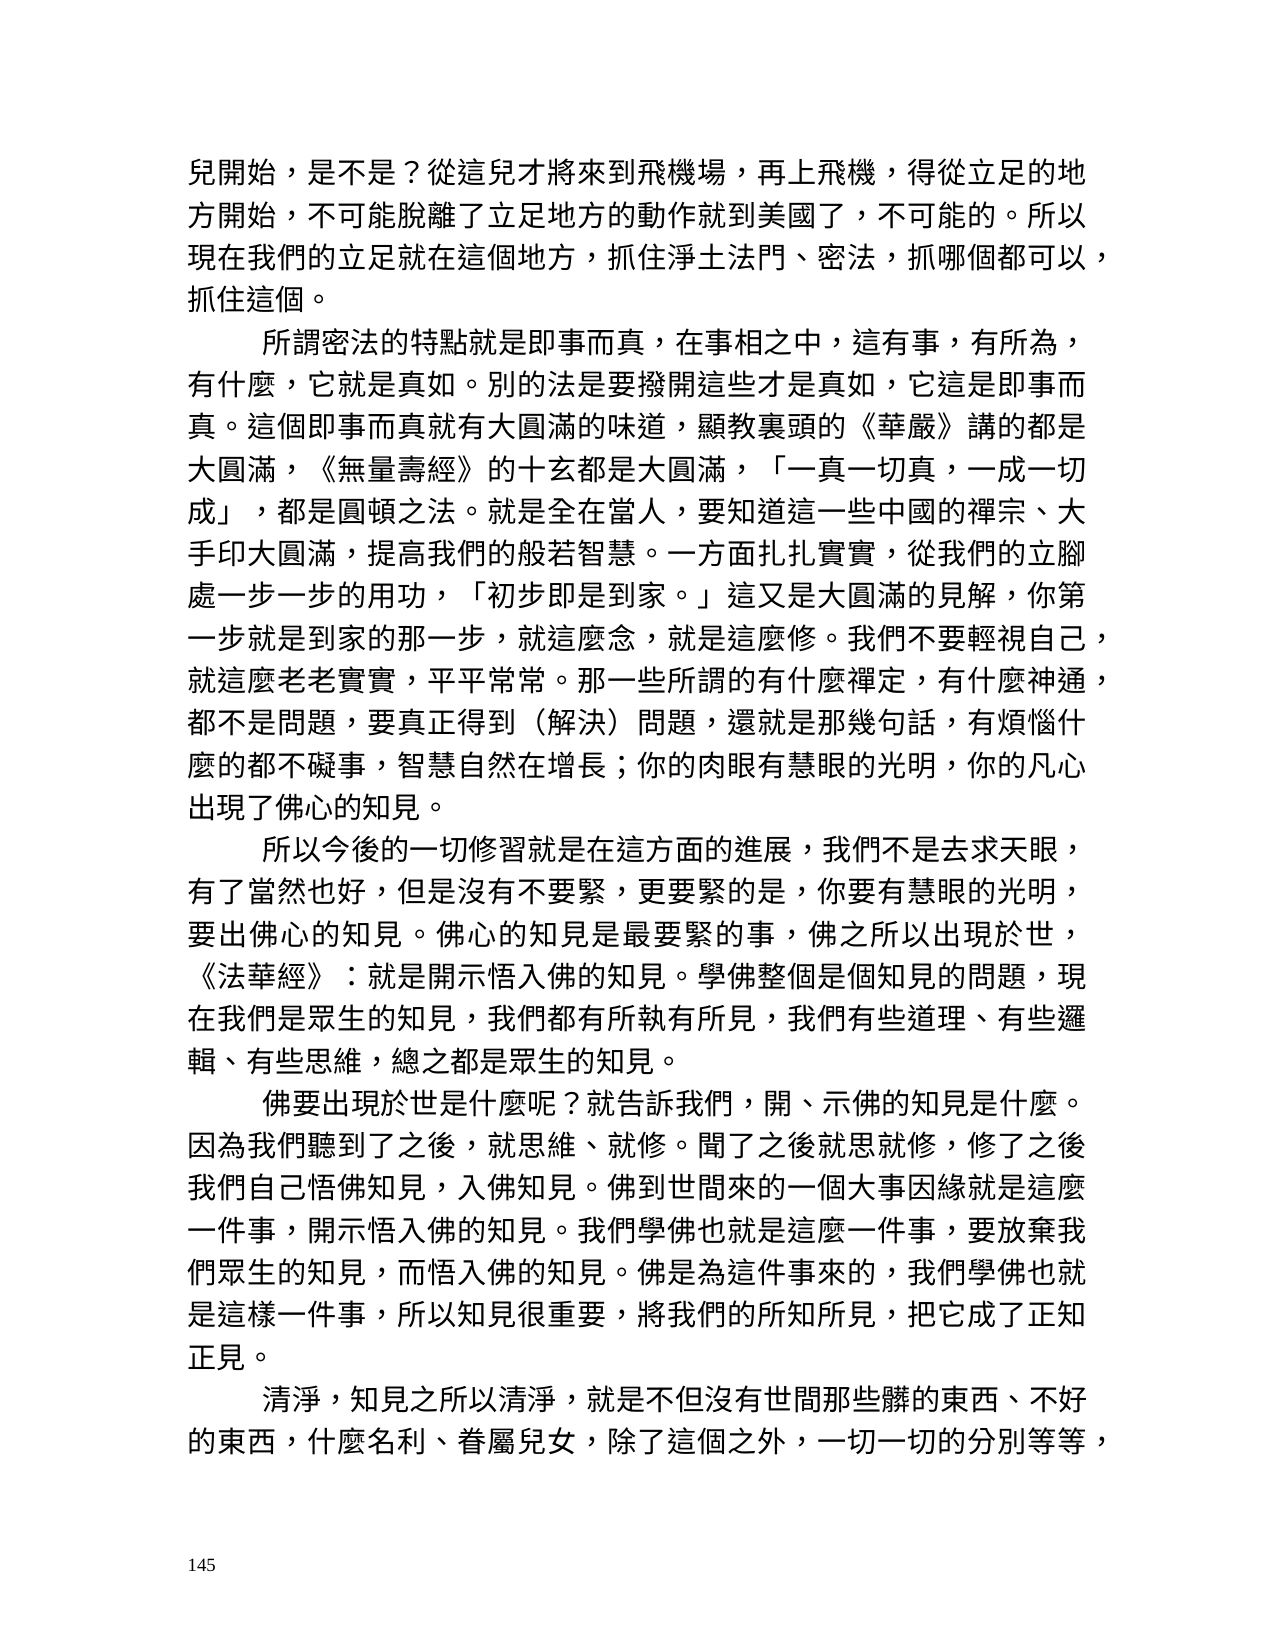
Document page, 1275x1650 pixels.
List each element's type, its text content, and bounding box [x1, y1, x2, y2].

text 佛要出現於世是什麼呢？就告訴我們，開、示佛的知見是什麼。因為我們聽到了之後，就思維、就修。聞了之後就思就修，修了之後我們自己悟佛知見，入佛知見。佛到世間來的一個大事因緣就是這麼一件事，開示悟入佛的知見。我們學佛也就是這麼一件事，要放棄我們眾生的知見，而悟入佛的知見。佛是為這件事來的，我們學佛也就是這樣一件事，所以知見很重要，將我們的所知所見，把它成了正知正見。 [187, 1080, 1087, 1376]
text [187, 150, 1087, 319]
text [187, 1376, 1087, 1461]
text 所謂密法的特點就是即事而真，在事相之中，這有事，有所為，有什麼，它就是真如。別的法是要撥開這些才是真如，它這是即事而真。這個即事而真就有大圓滿的味道，顯教裏頭的《華嚴》講的都是大圓滿，《無量壽經》的十玄都是大圓滿，「一真一切真，一成一切成」，都是圓頓之法。就是全在當人，要知道這一些中國的禪宗、大手印大圓滿，提高我們的般若智慧。一方面扎扎實實，從我們的立腳處一步一步的用功，「初步即是到家。」這又是大圓滿的見解，你第一步就是到家的那一步，就這麼念，就是這麼修。我們不要輕視自己，就這麼老老實實，平平常常。那一些所謂的有什麼禪定，有什麼神通，都不是問題，要真正得到（解決）問題，還就是那幾句話，有煩惱什麼的都不礙事，智慧自然在增長；你的肉眼有慧眼的光明，你的凡心出現了佛心的知見。 [187, 319, 1087, 827]
text 所以今後的一切修習就是在這方面的進展，我們不是去求天眼，有了當然也好，但是沒有不要緊，更要緊的是，你要有慧眼的光明，要出佛心的知見。佛心的知見是最要緊的事，佛之所以出現於世，《法華經》：就是開示悟入佛的知見。學佛整個是個知見的問題，現在我們是眾生的知見，我們都有所執有所見，我們有些道理、有些邏輯、有些思維，總之都是眾生的知見。 [187, 827, 1087, 1080]
